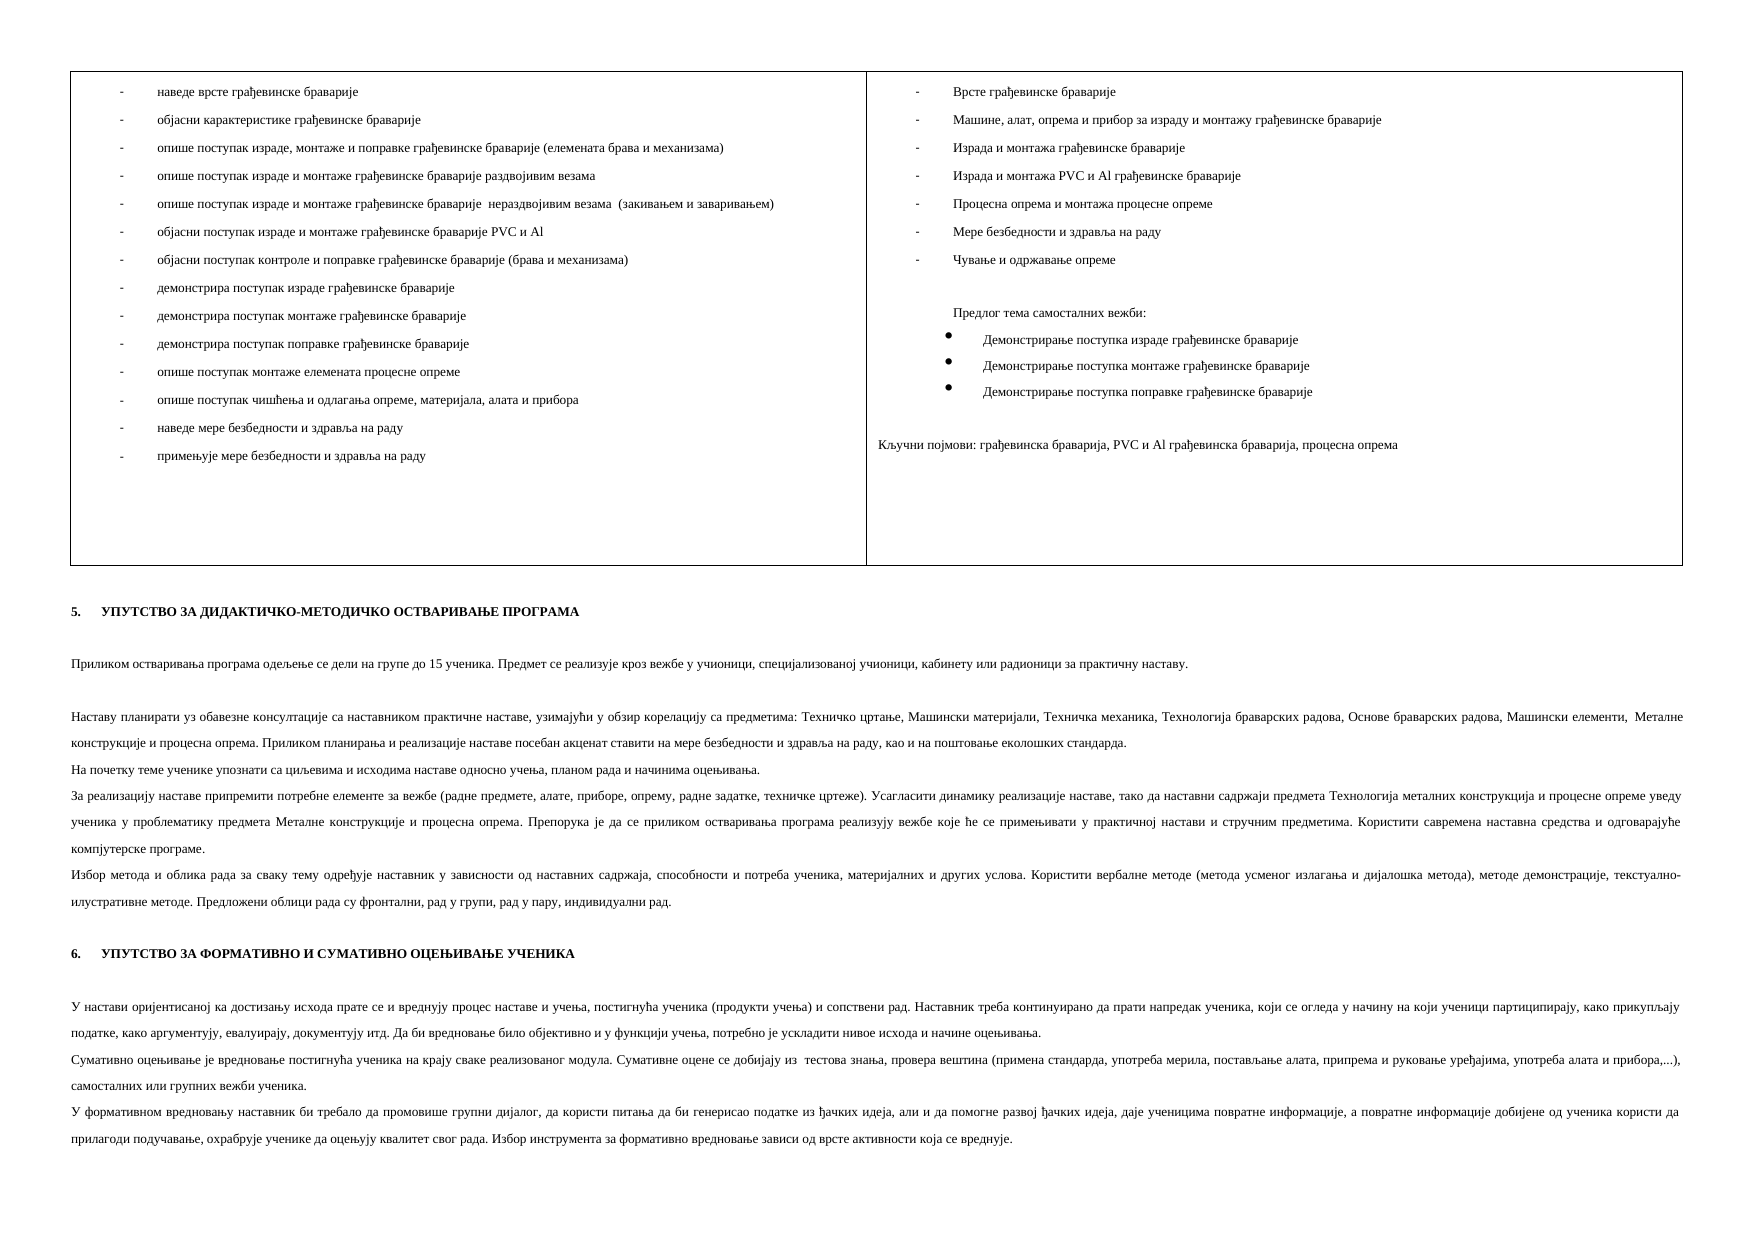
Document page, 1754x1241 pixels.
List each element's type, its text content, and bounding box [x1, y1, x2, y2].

text У формативном вредновању наставник би требало да промовише групни дијалог, да користи питања да би генерисао податке из ђачких идеја, али и да помогне развој ђачких идеја, даје ученицима повратне информације, а повратне информације добијене од ученика користи да прилагоди подучавање, охрабрује ученике да оцењују квалитет свог рада. Избор инструмента за формативно вредновање зависи од врсте активности која се вреднује. [71, 1093, 1683, 1146]
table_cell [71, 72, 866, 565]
text Сумативно оцењивање је вредновање постигнућа ученика на крају сваке реализованог модула. Сумативне оцене се добијају из тестова знања, провера вештина (примена стандарда, употреба мерила, постављање алата, припрема и руковање уређајима, употреба алата и прибора,...), самосталних или групних вежби ученика. [71, 1041, 1683, 1093]
text На почетку теме ученике упознати са циљевима и исходима наставе односно учења, планом рада и начинима оцењивања. [71, 751, 1683, 777]
list УПУТСТВО ЗА ДИДАКТИЧКО-МЕТОДИЧКО ОСТВАРИВАЊЕ ПРОГРАМА [71, 593, 1683, 619]
text Наставу планирати уз обавезне консултације са наставником практичне наставе, узимајући у обзир корелацију са предметима: Техничко цртање, Машински материјали, Техничка механика, Технологија браварских радова, Основе браварских радова, Машински елементи, Металне конструкције и процесна опрема. Приликом планирања и реализације наставе посебан акценат ставити на мере безбедности и здравља на раду, као и на поштовање еколошких стандарда. [71, 698, 1683, 751]
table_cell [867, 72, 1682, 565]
text Избор метода и облика рада за сваку тему одређује наставник у зависности од наставних садржаја, способности и потреба ученика, материјалних и других услова. Користити вербалне методе (метода усменог излагања и дијалошка метода), методе демонстрације, текстуално-илустративне методе. Предложени облици рада су фронтални, рад у групи, рад у пару, индивидуални рад. [71, 856, 1683, 909]
text У настави оријентисаној ка достизању исхода прате се и вреднују процес наставе и учења, постигнућа ученика (продукти учења) и сопствени рад. Наставник треба континуирано да прати напредак ученика, који се огледа у начину на који ученици партиципирају, како прикупљају податке, како аргументују, евалуирају, документују итд. Да би вредновање било објективно и у функцији учења, потребно је ускладити нивое исхода и начине оцењивања. [71, 988, 1683, 1041]
text Приликом остваривања програма одељење се дели на групе до 15 ученика. Предмет се реализује кроз вежбе у учионици, специјализованој учионици, кабинету или радионици за практичну наставу. [71, 645, 1683, 672]
text За реализацију наставе припремити потребне елементе за вежбе (радне предмете, алате, приборе, опрему, радне задатке, техничке цртеже). Усагласити динамику реализације наставе, тако да наставни садржаји предмета Технологија металних конструкција и процесне опреме уведу ученика у проблематику предмета Металне конструкције и процесна опрема. Препорука је да се приликом остваривања програма реализују вежбе које ће се примењивати у практичној настави и стручним предметима. Користити савремена наставна средства и одговарајуће компјутерске програме. [71, 777, 1683, 856]
list УПУТСТВО ЗА ФОРМАТИВНО И СУМАТИВНО ОЦЕЊИВАЊЕ УЧЕНИКА [71, 935, 1683, 962]
